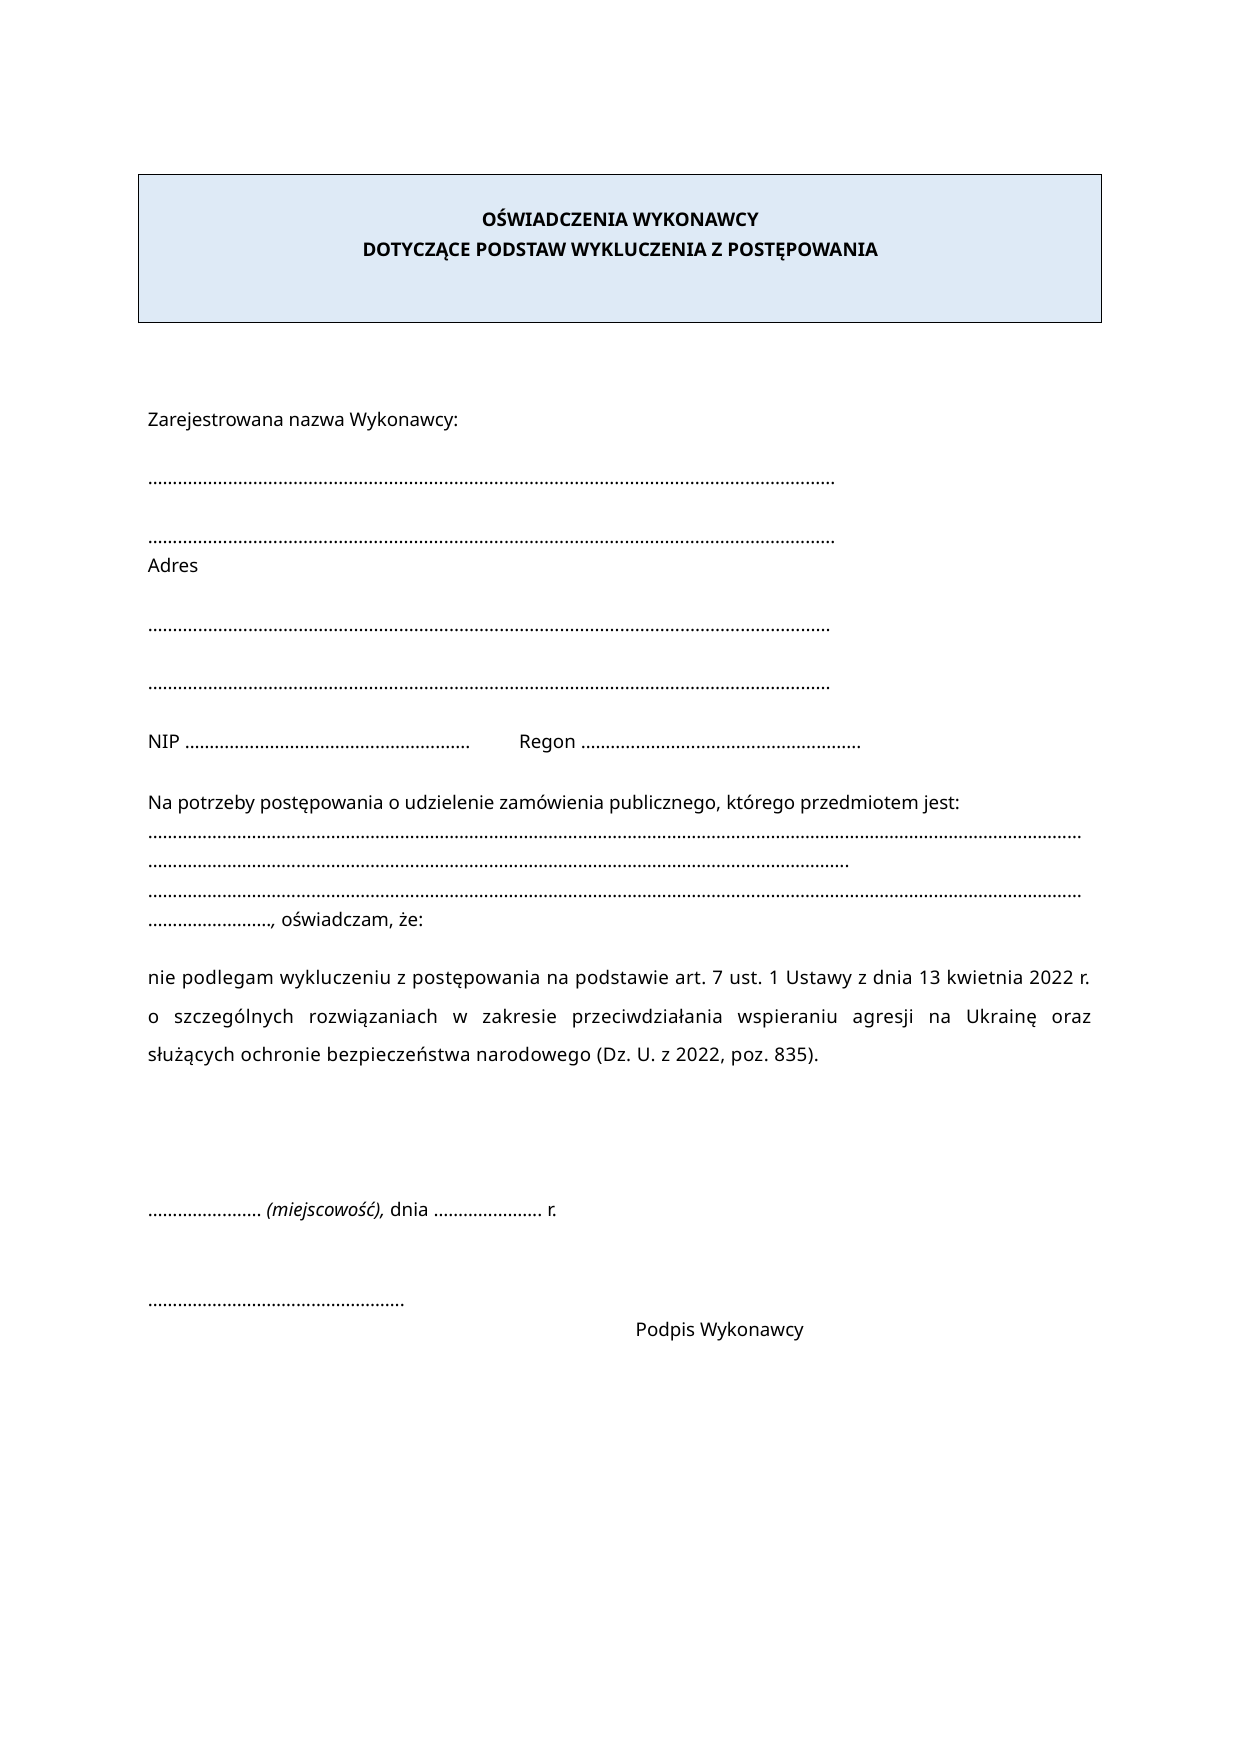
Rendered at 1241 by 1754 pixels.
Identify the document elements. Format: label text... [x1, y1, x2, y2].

text NIP ……................................................... Regon …….................................................. [148, 728, 1092, 754]
text …..................................................................................................................................... [148, 669, 1092, 695]
text Podpis Wykonawcy [148, 1316, 1092, 1342]
text ……................................................................................................................................... [148, 523, 1092, 549]
text Adres [148, 552, 1092, 578]
text Zarejestrowana nazwa Wykonawcy: [148, 406, 1092, 432]
text …………………………………………………………………………………………………………………………………………………………………………………………………………………………………………………………………………………………………….……………………………………………………………………………………………………………………………………………………………………………………………., oświadczam, że: [148, 818, 1093, 932]
text ……………………………………………. [148, 1255, 1092, 1312]
text ……................................................................................................................................... [148, 465, 1092, 490]
text DOTYCZĄCE PODSTAW WYKLUCZENIA Z POSTĘPOWANIA [139, 233, 1101, 261]
text nie podlegam wykluczeniu z postępowania na podstawie art. 7 ust. 1 Ustawy z dnia 13 kwietnia 2022 r. o szczególnych rozwiązaniach w zakresie przeciwdziałania wspieraniu agresji na Ukrainę oraz służących ochronie bezpieczeństwa narodowego (Dz. U. z 2022, poz. 835). [148, 965, 1092, 1067]
text OŚWIADCZENIA WYKONAWCY [139, 203, 1101, 232]
text …………….……. (miejscowość), dnia …………………. r. [148, 1196, 1154, 1222]
text …..................................................................................................................................... [148, 611, 1092, 637]
text Na potrzeby postępowania o udzielenie zamówienia publicznego, którego przedmiotem jest: [148, 789, 1093, 814]
